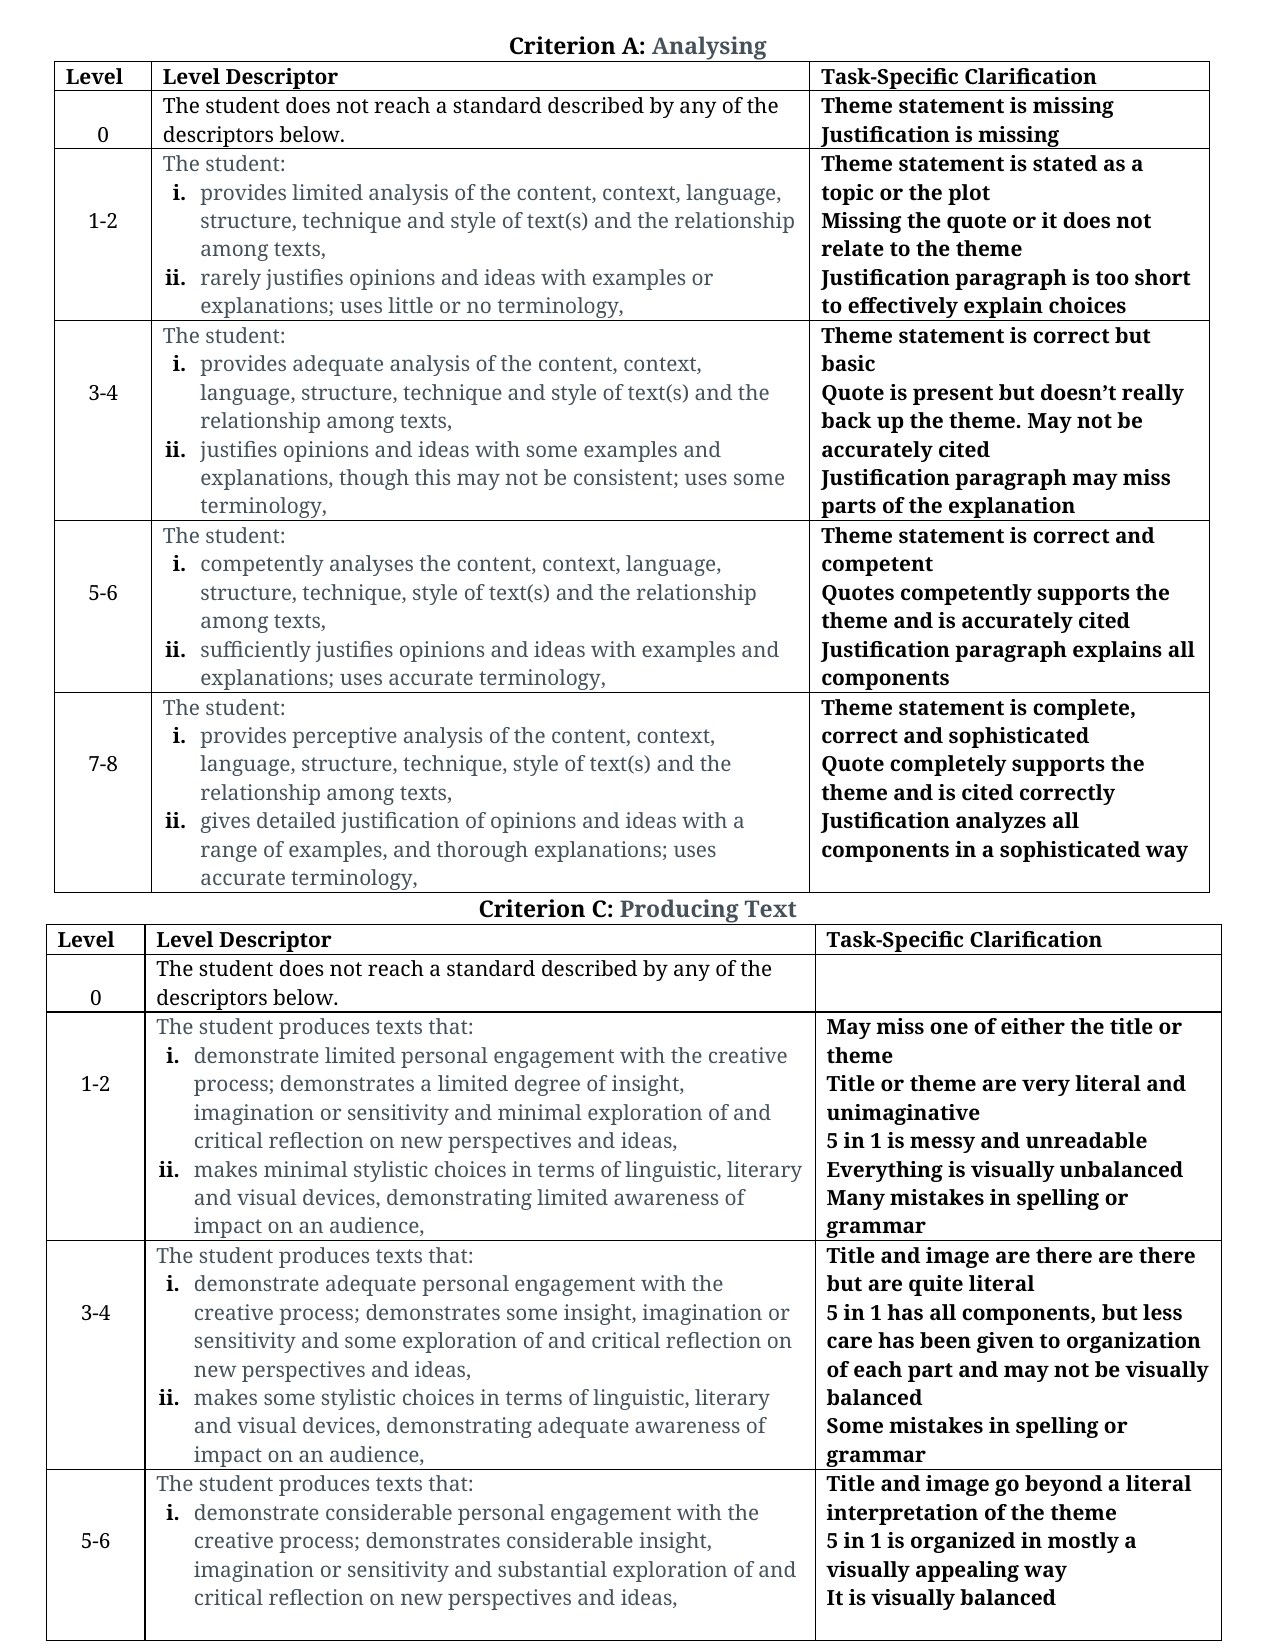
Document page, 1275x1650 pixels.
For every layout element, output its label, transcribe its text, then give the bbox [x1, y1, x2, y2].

table_cell The student: provides limited analysis of the content, context, language, structure, technique and style of text(s) and the relationship among texts, rarely justifies opinions and ideas with examples or explanations; uses little or no terminology, [152, 149, 809, 320]
table_cell Title and image are there are there but are quite literal 5 in 1 has all components, but less care has been given to organization of each part and may not be visually balanced Some mistakes in spelling or grammar [816, 1241, 1221, 1468]
table_cell 3-4 [55, 321, 151, 520]
table_cell 0 [55, 91, 151, 148]
text Criterion C: Producing Text [187, 893, 1087, 924]
table_cell The student produces texts that: demonstrate adequate personal engagement with the creative process; demonstrates some insight, imagination or sensitivity and some exploration of and critical reflection on new perspectives and ideas, makes some stylistic choices in terms of linguistic, literary and visual devices, demonstrating adequate awareness of impact on an audience, [146, 1241, 815, 1468]
table_cell 5-6 [55, 521, 151, 692]
table_cell Theme statement is missing Justification is missing [810, 91, 1209, 148]
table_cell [146, 1470, 815, 1639]
table_header Task-Specific Clarification [816, 925, 1221, 953]
table_cell 3-4 [47, 1241, 144, 1468]
table_cell [816, 955, 1221, 1011]
table_header Level [47, 925, 144, 953]
table_cell The student does not reach a standard described by any of the descriptors below. [146, 955, 815, 1011]
table_cell 1-2 [47, 1013, 144, 1240]
table_header Level Descriptor [152, 62, 809, 90]
table_cell The student does not reach a standard described by any of the descriptors below. [152, 91, 809, 148]
text Criterion A: Analysing [187, 29, 1087, 61]
table_header Level Descriptor [146, 925, 815, 953]
table_cell Theme statement is complete, correct and sophisticated Quote completely supports the theme and is cited correctly Justification analyzes all components in a sophisticated way [810, 693, 1209, 892]
table_cell The student: provides adequate analysis of the content, context, language, structure, technique and style of text(s) and the relationship among texts, justifies opinions and ideas with some examples and explanations, though this may not be consistent; uses some terminology, [152, 321, 809, 520]
table_cell Theme statement is stated as a topic or the plot Missing the quote or it does not relate to the theme Justification paragraph is too short to effectively explain choices [810, 149, 1209, 320]
table_cell 1-2 [55, 149, 151, 320]
table_cell Theme statement is correct but basic Quote is present but doesn’t really back up the theme. May not be accurately cited Justification paragraph may miss parts of the explanation [810, 321, 1209, 520]
table_header Level [55, 62, 151, 90]
table_cell Theme statement is correct and competent Quotes competently supports the theme and is accurately cited Justification paragraph explains all components [810, 521, 1209, 692]
table_cell May miss one of either the title or theme Title or theme are very literal and unimaginative 5 in 1 is messy and unreadable Everything is visually unbalanced Many mistakes in spelling or grammar [816, 1013, 1221, 1240]
table_cell 5-6 [47, 1470, 144, 1639]
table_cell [816, 1470, 1221, 1639]
table_cell The student: competently analyses the content, context, language, structure, technique, style of text(s) and the relationship among texts, sufficiently justifies opinions and ideas with examples and explanations; uses accurate terminology, [152, 521, 809, 692]
table_cell The student produces texts that: demonstrate limited personal engagement with the creative process; demonstrates a limited degree of insight, imagination or sensitivity and minimal exploration of and critical reflection on new perspectives and ideas, makes minimal stylistic choices in terms of linguistic, literary and visual devices, demonstrating limited awareness of impact on an audience, [146, 1013, 815, 1240]
table_header Task-Specific Clarification [810, 62, 1209, 90]
table_cell The student: provides perceptive analysis of the content, context, language, structure, technique, style of text(s) and the relationship among texts, gives detailed justification of opinions and ideas with a range of examples, and thorough explanations; uses accurate terminology, [152, 693, 809, 892]
table_cell 7-8 [55, 693, 151, 892]
table_cell 0 [47, 955, 144, 1011]
